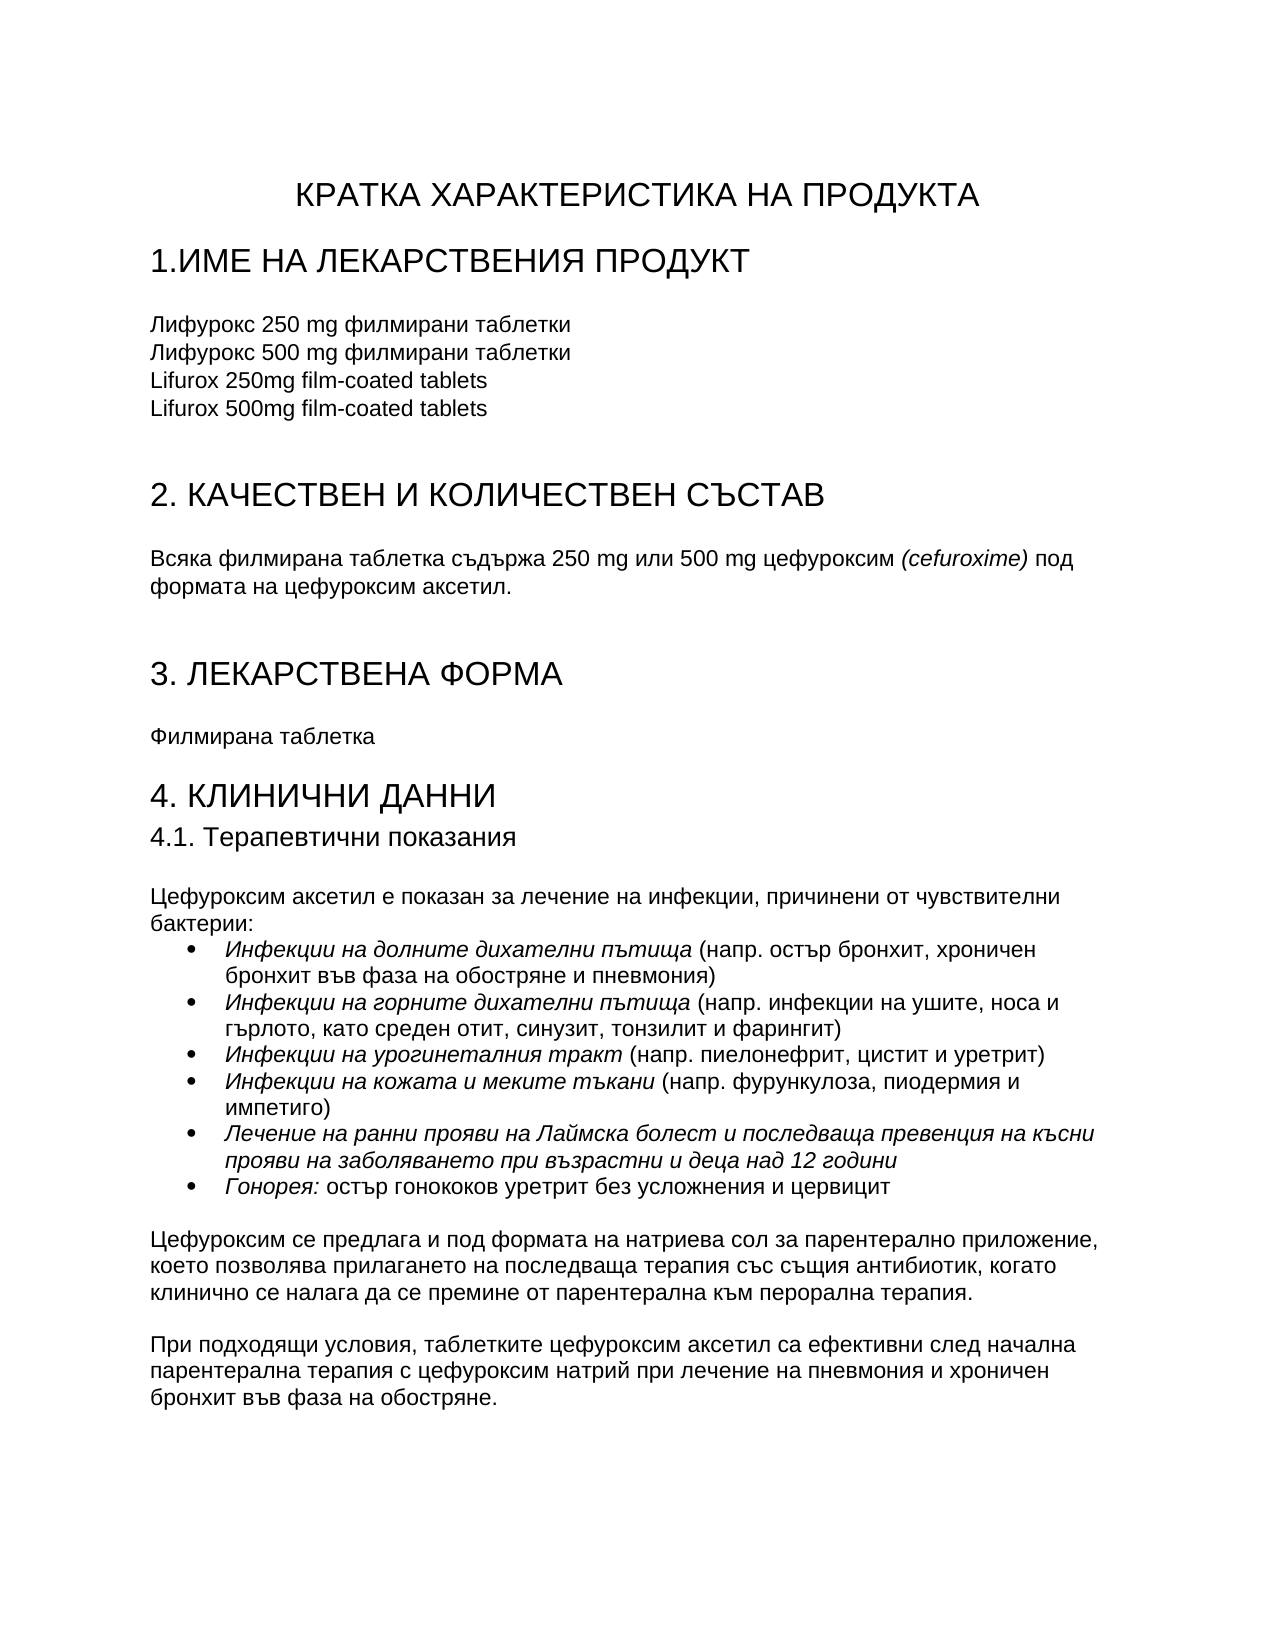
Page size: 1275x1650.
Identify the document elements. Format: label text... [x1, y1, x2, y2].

list Инфекции на урогинеталния тракт (напр. пиелонефрит, цистит и уретрит) [187, 1041, 1125, 1068]
text Всяка филмирана таблетка съдържа 250 mg или 500 mg цефуроксим (cefuroxime) под формата на цефуроксим аксетил. [150, 545, 1125, 599]
subtitle 3. ЛЕКАРСТВЕНА ФОРМА [150, 653, 1125, 692]
list Гонорея: остър гонококов уретрит без усложнения и цервицит [187, 1173, 1125, 1199]
list Инфекции на горните дихателни пътища (напр. инфекции на ушите, носа и гърлото, като среден отит, синузит, тонзилит и фарингит) [187, 988, 1125, 1041]
text Lifurox 250mg film-coated tablets [150, 367, 1125, 393]
list Инфекции на кожата и меките тъкани (напр. фурункулоза, пиодермия и импетиго) [187, 1068, 1125, 1120]
subtitle 4. КЛИНИЧНИ ДАННИ [150, 776, 1125, 814]
text При подходящи условия, таблетките цефуроксим аксетил са ефективни след начална парентерална терапия с цефуроксим натрий при лечение на пневмония и хроничен бронхит във фаза на обостряне. [150, 1331, 1125, 1410]
text Лифурокс 250 mg филмирани таблетки [150, 311, 1125, 337]
subtitle 2. КАЧЕСТВЕН И КОЛИЧЕСТВЕН СЪСТАВ [150, 475, 1125, 514]
subtitle 4.1. Терапевтични показания [150, 821, 1125, 853]
subtitle КРАТКА ХАРАКТЕРИСТИКА НА ПРОДУКТА [150, 175, 1125, 213]
subtitle 1.ИМЕ НА ЛЕКАРСТВЕНИЯ ПРОДУКТ [150, 241, 1125, 280]
list Лечение на ранни прояви на Лаймска болест и последваща превенция на късни прояви на заболяването при възрастни и деца над 12 години [187, 1120, 1125, 1173]
text Цефуроксим се предлага и под формата на натриева сол за парентерално приложение, което позволява прилагането на последваща терапия със същия антибиотик, когато клинично се налага да се премине от парентерална към перорална терапия. [150, 1226, 1125, 1305]
text Lifurox 500mg film-coated tablets [150, 394, 1125, 421]
text Лифурокс 500 mg филмирани таблетки [150, 339, 1125, 365]
list Инфекции на долните дихателни пътища (напр. остър бронхит, хроничен бронхит във фаза на обостряне и пневмония) [187, 936, 1125, 988]
text Цефуроксим аксетил е показан за лечение на инфекции, причинени от чувствителни бактерии: [150, 883, 1125, 936]
text Филмирана таблетка [150, 723, 1125, 749]
